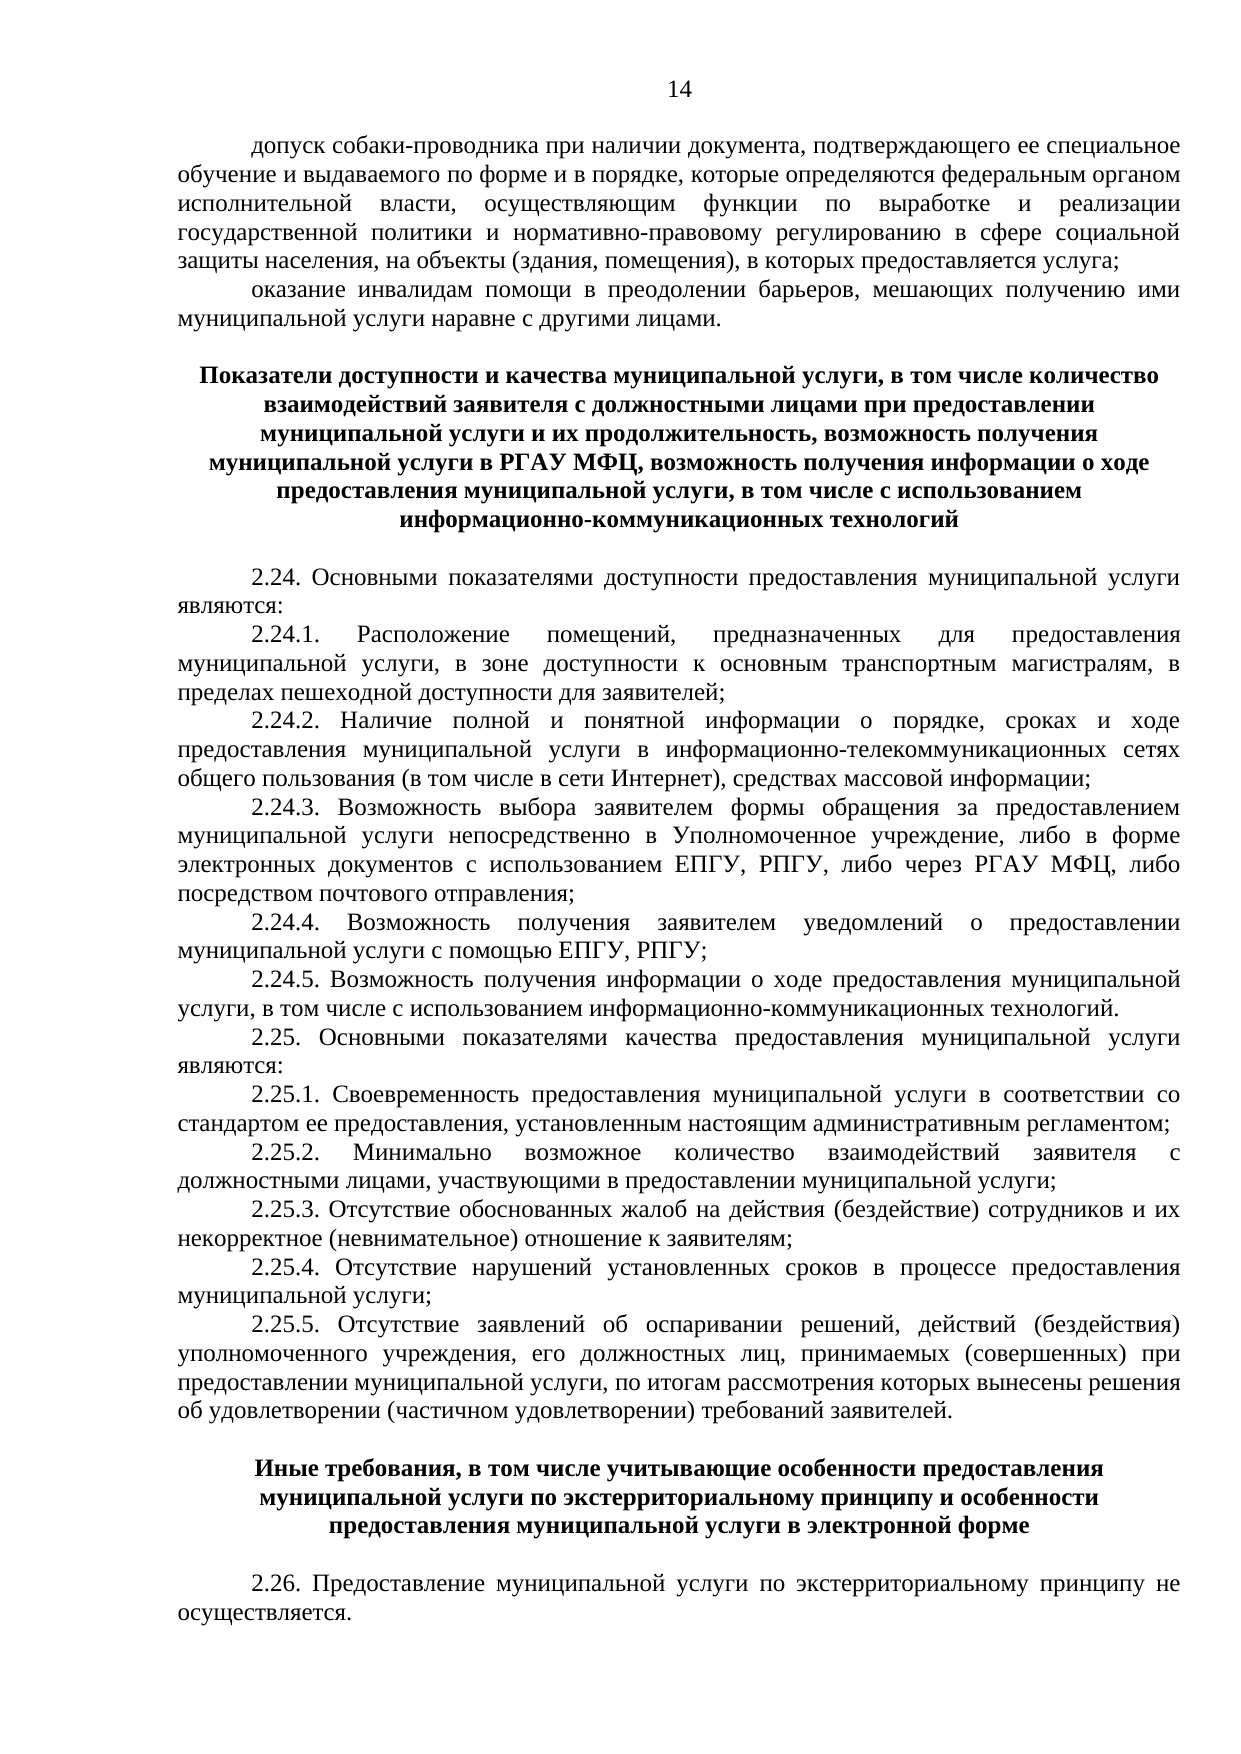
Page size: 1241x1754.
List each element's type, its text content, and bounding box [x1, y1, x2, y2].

text оказание инвалидам помощи в преодолении барьеров, мешающих получению ими муниципальной услуги наравне с другими лицами. [177, 274, 1181, 332]
text 2.24.1. Расположение помещений, предназначенных для предоставления муниципальной услуги, в зоне доступности к основным транспортным магистралям, в пределах пешеходной доступности для заявителей; [177, 619, 1181, 706]
text 2.26. Предоставление муниципальной услуги по экстерриториальному принципу не осуществляется. [177, 1568, 1181, 1626]
text допуск собаки-проводника при наличии документа, подтверждающего ее специальное обучение и выдаваемого по форме и в порядке, которые определяются федеральным органом исполнительной власти, осуществляющим функции по выработке и реализации государственной политики и нормативно-правовому регулированию в сфере социальной защиты населения, на объекты (здания, помещения), в которых предоставляется услуга; [177, 131, 1181, 274]
text 2.24.2. Наличие полной и понятной информации о порядке, сроках и ходе предоставления муниципальной услуги в информационно-телекоммуникационных сетях общего пользования (в том числе в сети Интернет), средствах массовой информации; [177, 706, 1181, 792]
text Иные требования, в том числе учитывающие особенности предоставления муниципальной услуги по экстерриториальному принципу и особенности предоставления муниципальной услуги в электронной форме [177, 1453, 1181, 1539]
text 2.25.5. Отсутствие заявлений об оспаривании решений, действий (бездействия) уполномоченного учреждения, его должностных лиц, принимаемых (совершенных) при предоставлении муниципальной услуги, по итогам рассмотрения которых вынесены решения об удовлетворении (частичном удовлетворении) требований заявителей. [177, 1309, 1181, 1424]
text 2.24.3. Возможность выбора заявителем формы обращения за предоставлением муниципальной услуги непосредственно в Уполномоченное учреждение, либо в форме электронных документов с использованием ЕПГУ, РПГУ, либо через РГАУ МФЦ, либо посредством почтового отправления; [177, 792, 1181, 907]
text 2.25.2. Минимально возможное количество взаимодействий заявителя с должностными лицами, участвующими в предоставлении муниципальной услуги; [177, 1137, 1181, 1194]
text 2.24.4. Возможность получения заявителем уведомлений о предоставлении муниципальной услуги с помощью ЕПГУ, РПГУ; [177, 907, 1181, 964]
text 2.25.4. Отсутствие нарушений установленных сроков в процессе предоставления муниципальной услуги; [177, 1252, 1181, 1309]
text 2.25.1. Своевременность предоставления муниципальной услуги в соответствии со стандартом ее предоставления, установленным настоящим административным регламентом; [177, 1079, 1181, 1137]
text 2.25.3. Отсутствие обоснованных жалоб на действия (бездействие) сотрудников и их некорректное (невнимательное) отношение к заявителям; [177, 1194, 1181, 1252]
text 2.24. Основными показателями доступности предоставления муниципальной услуги являются: [177, 562, 1181, 619]
text Показатели доступности и качества муниципальной услуги, в том числе количество взаимодействий заявителя с должностными лицами при предоставлении муниципальной услуги и их продолжительность, возможность получения муниципальной услуги в РГАУ МФЦ, возможность получения информации о ходе предоставления муниципальной услуги, в том числе с использованием информационно-коммуникационных технологий [177, 361, 1181, 533]
text 2.25. Основными показателями качества предоставления муниципальной услуги являются: [177, 1022, 1181, 1079]
text 2.24.5. Возможность получения информации о ходе предоставления муниципальной услуги, в том числе с использованием информационно-коммуникационных технологий. [177, 964, 1181, 1022]
